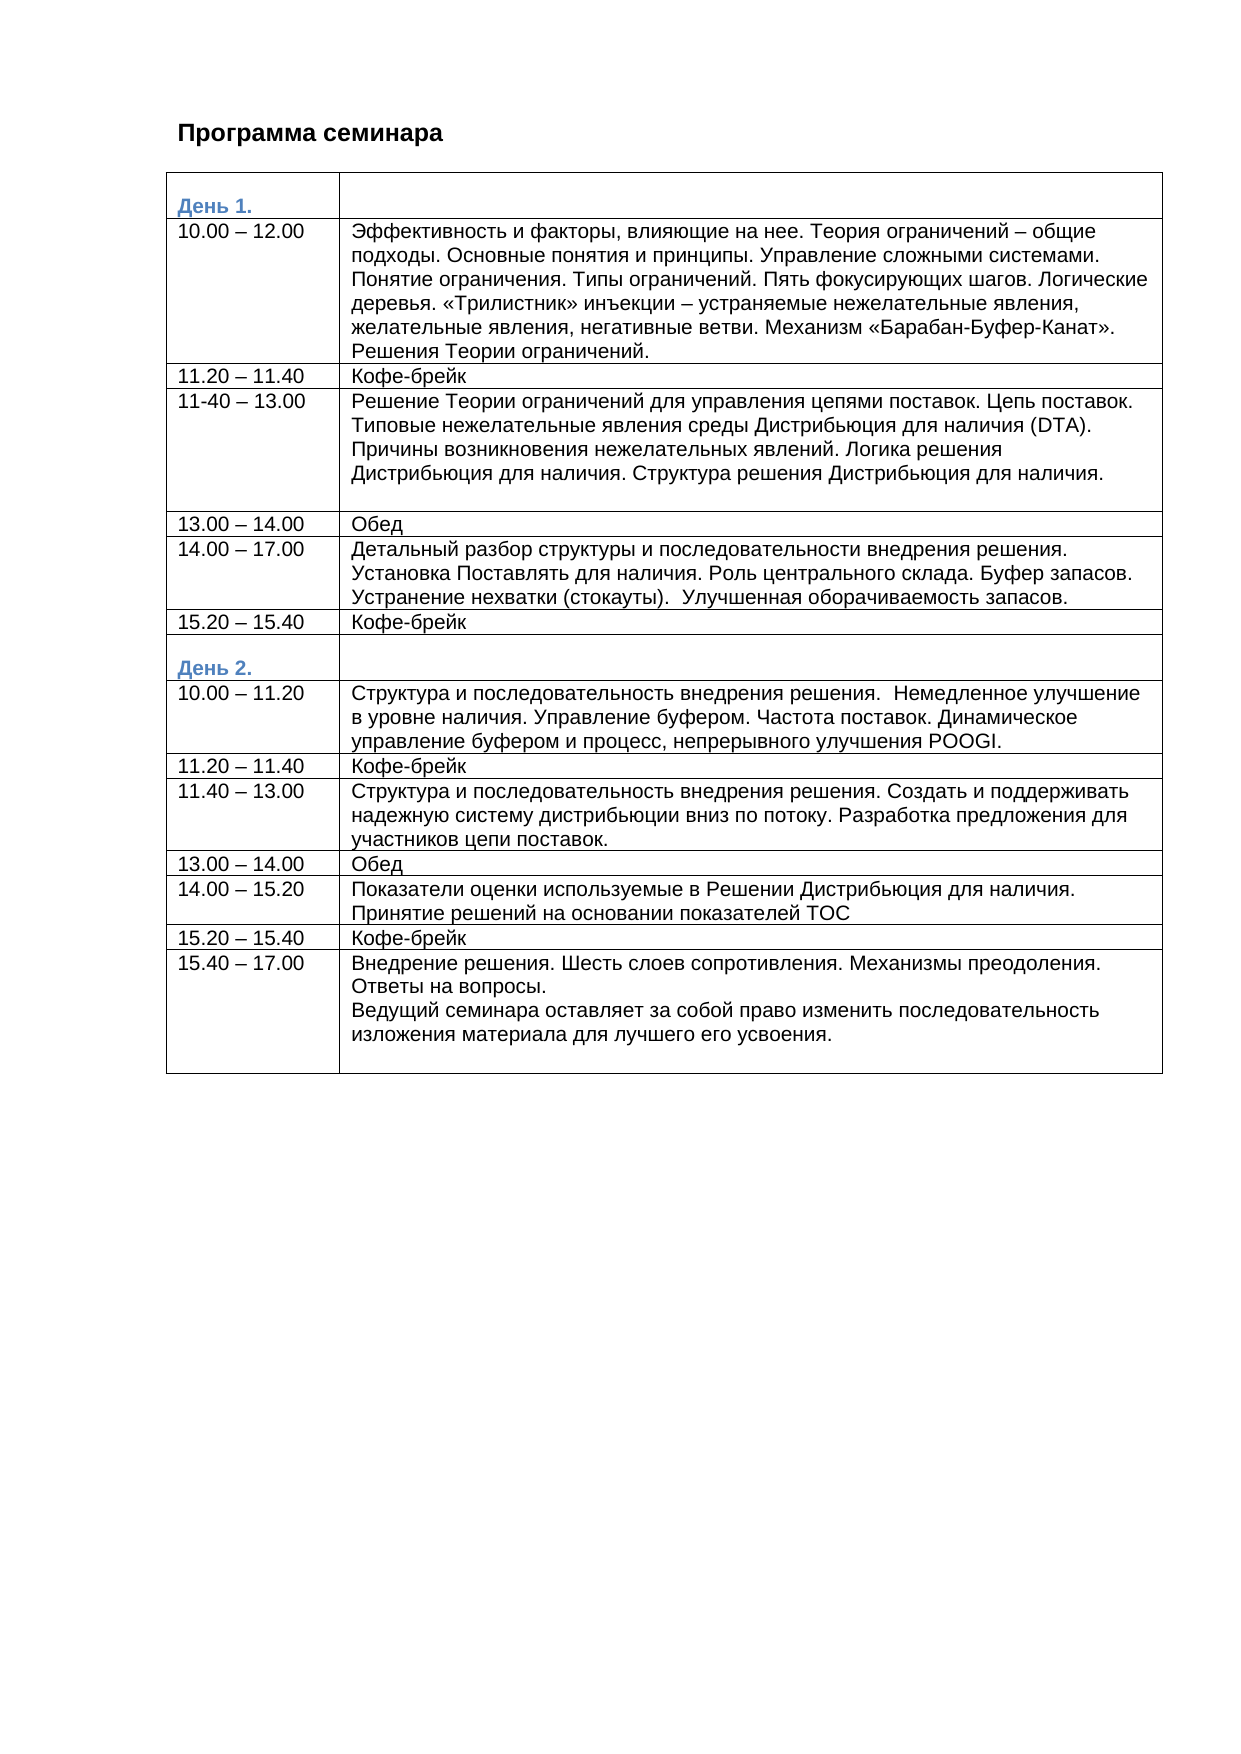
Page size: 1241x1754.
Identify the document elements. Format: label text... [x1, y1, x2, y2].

table_cell 15.40 – 17.00 [167, 950, 339, 1073]
table_cell 11-40 – 13.00 [167, 389, 339, 511]
table_cell Кофе-брейк [340, 754, 1162, 777]
table_cell Обед [340, 512, 1162, 536]
table_cell День 2. [167, 635, 339, 679]
table_cell 13.00 – 14.00 [167, 851, 339, 875]
table_cell 11.20 – 11.40 [167, 754, 339, 777]
table_cell 14.00 – 15.20 [167, 876, 339, 924]
table_cell Детальный разбор структуры и последовательности внедрения решения. Установка Поставлять для наличия. Роль центрального склада. Буфер запасов. Устранение нехватки (стокауты). Улучшенная оборачиваемость запасов. [340, 537, 1162, 609]
table_cell Кофе-брейк [340, 925, 1162, 949]
table_cell Кофе-брейк [340, 364, 1162, 388]
table_cell Кофе-брейк [340, 610, 1162, 634]
table_cell 11.40 – 13.00 [167, 779, 339, 850]
table_cell 14.00 – 17.00 [167, 537, 339, 609]
table_cell Эффективность и факторы, влияющие на нее. Теория ограничений – общие подходы. Основные понятия и принципы. Управление сложными системами. Понятие ограничения. Типы ограничений. Пять фокусирующих шагов. Логические деревья. «Трилистник» инъекции – устраняемые нежелательные явления, желательные явления, негативные ветви. Механизм «Барабан-Буфер-Канат». Решения Теории ограничений. [340, 219, 1162, 363]
table_cell Структура и последовательность внедрения решения. Немедленное улучшение в уровне наличия. Управление буфером. Частота поставок. Динамическое управление буфером и процесс, непрерывного улучшения POOGI. [340, 681, 1162, 752]
table_cell Структура и последовательность внедрения решения. Создать и поддерживать надежную систему дистрибьюции вниз по потоку. Разработка предложения для участников цепи поставок. [340, 779, 1162, 850]
table_cell 10.00 – 12.00 [167, 219, 339, 363]
table_cell 13.00 – 14.00 [167, 512, 339, 536]
table_cell Внедрение решения. Шесть слоев сопротивления. Механизмы преодоления. Ответы на вопросы. Ведущий семинара оставляет за собой право изменить последовательность изложения материала для лучшего его усвоения. [340, 950, 1162, 1073]
text Программа семинара [177, 118, 1152, 147]
table_cell 15.20 – 15.40 [167, 925, 339, 949]
table_cell Показатели оценки используемые в Решении Дистрибьюция для наличия. Принятие решений на основании показателей ТОС [340, 876, 1162, 924]
table_cell 11.20 – 11.40 [167, 364, 339, 388]
table_cell Решение Теории ограничений для управления цепями поставок. Цепь поставок. Типовые нежелательные явления среды Дистрибьюция для наличия (DTA). Причины возникновения нежелательных явлений. Логика решения Дистрибьюция для наличия. Структура решения Дистрибьюция для наличия. [340, 389, 1162, 511]
table_cell 10.00 – 11.20 [167, 681, 339, 752]
table_header [340, 173, 1162, 218]
table_cell 15.20 – 15.40 [167, 610, 339, 634]
table_cell [340, 635, 1162, 679]
table_cell Обед [340, 851, 1162, 875]
table_header День 1. [167, 173, 339, 218]
